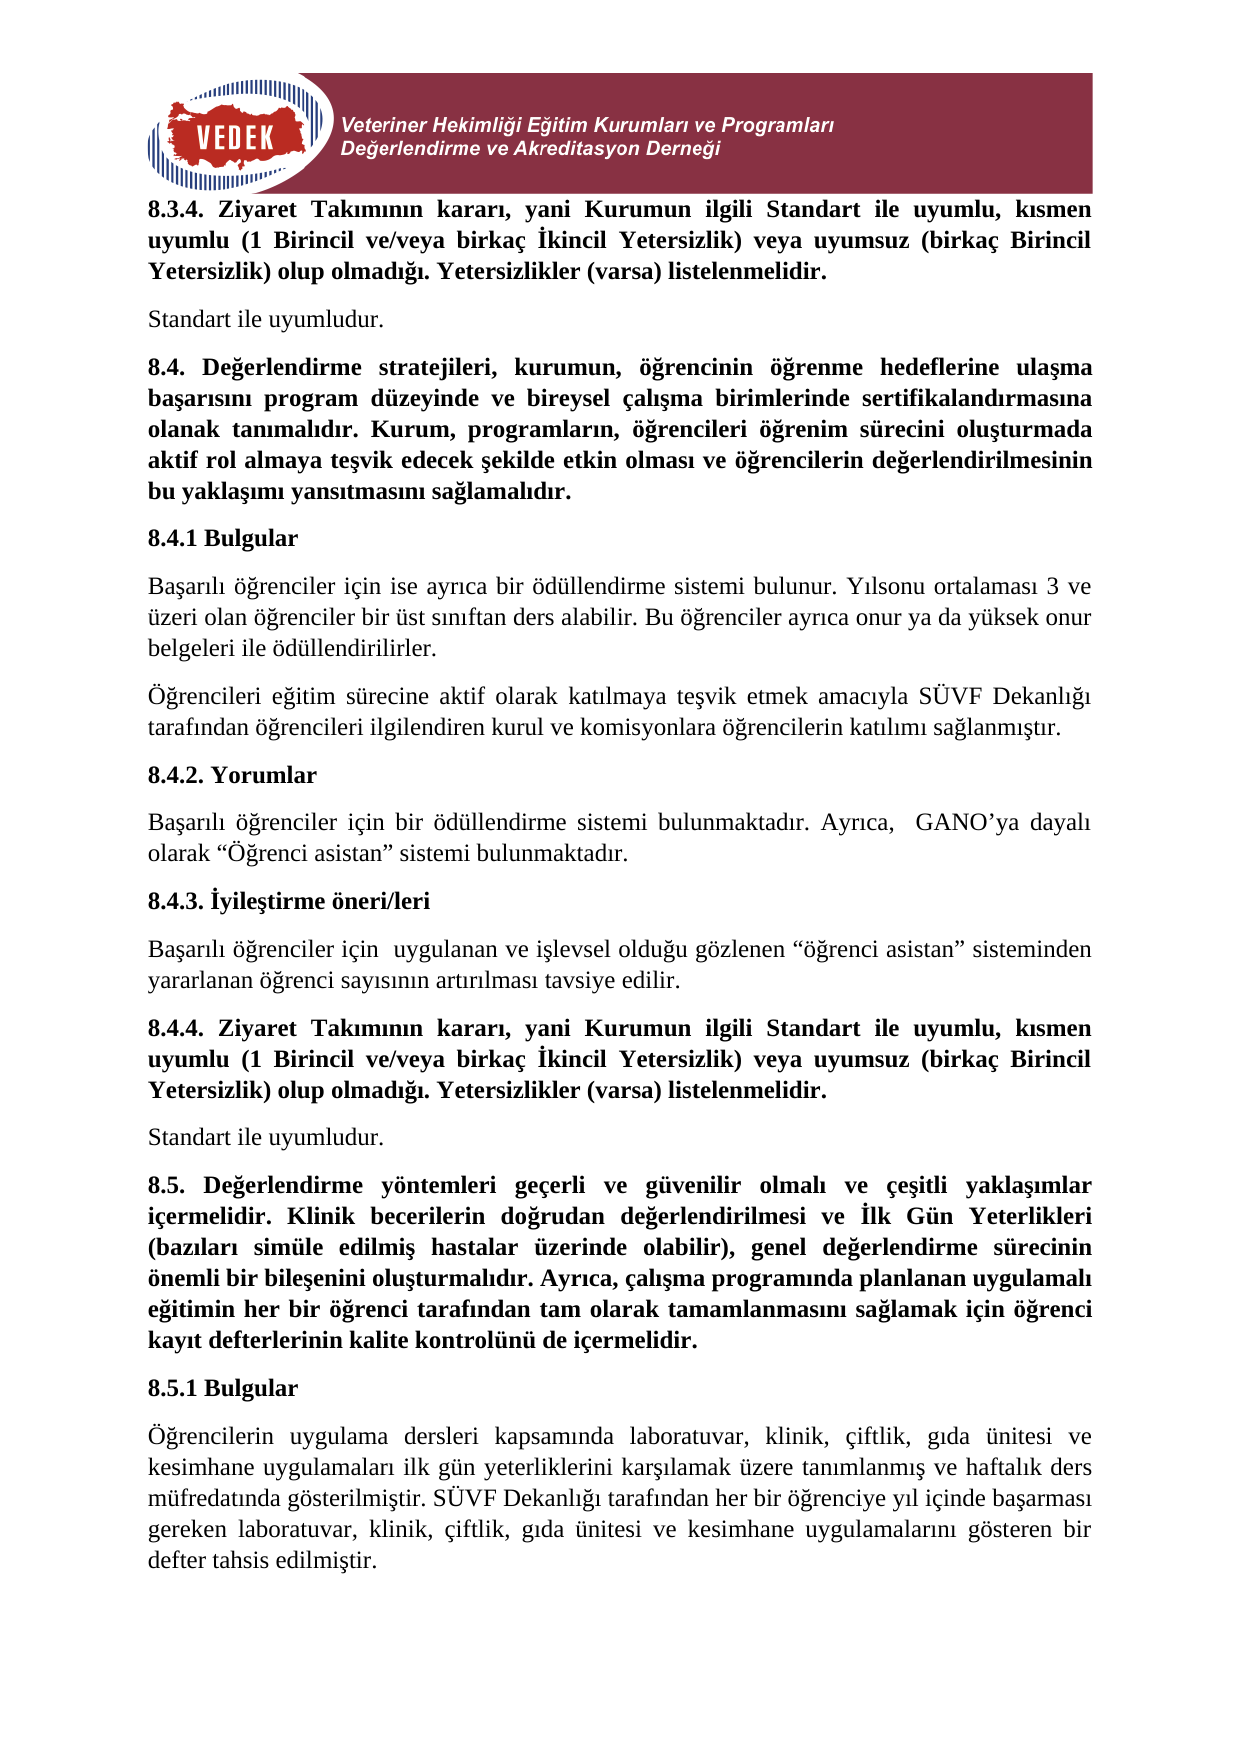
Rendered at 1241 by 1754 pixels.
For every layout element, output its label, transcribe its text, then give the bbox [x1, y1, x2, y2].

text 8.5. Değerlendirme yöntemleri geçerli ve güvenilir olmalı ve çeşitli yaklaşımlar içermelidir. Klinik becerilerin doğrudan değerlendirilmesi ve İlk Gün Yeterlikleri (bazıları simüle edilmiş hastalar üzerinde olabilir), genel değerlendirme sürecinin önemli bir bileşenini oluşturmalıdır. Ayrıca, çalışma programında planlanan uygulamalı eğitimin her bir öğrenci tarafından tam olarak tamamlanmasını sağlamak için öğrenci kayıt defterlerinin kalite kontrolünü de içermelidir. [148, 1170, 1093, 1354]
text Öğrencileri eğitim sürecine aktif olarak katılmaya teşvik etmek amacıyla SÜVF Dekanlığı tarafından öğrencileri ilgilendiren kurul ve komisyonlara öğrencilerin katılımı sağlanmıştır. [148, 681, 1093, 741]
text Başarılı öğrenciler için ise ayrıca bir ödüllendirme sistemi bulunur. Yılsonu ortalaması 3 ve üzeri olan öğrenciler bir üst sınıftan ders alabilir. Bu öğrenciler ayrıca onur ya da yüksek onur belgeleri ile ödüllendirilirler. [148, 571, 1093, 662]
text 8.4.4. Ziyaret Takımının kararı, yani Kurumun ilgili Standart ile uyumlu, kısmen uyumlu (1 Birincil ve/veya birkaç İkincil Yetersizlik) veya uyumsuz (birkaç Birincil Yetersizlik) olup olmadığı. Yetersizlikler (varsa) listelenmelidir. [148, 1013, 1093, 1103]
text 8.5.1 Bulgular [148, 1373, 1093, 1402]
text 8.3.4. Ziyaret Takımının kararı, yani Kurumun ilgili Standart ile uyumlu, kısmen uyumlu (1 Birincil ve/veya birkaç İkincil Yetersizlik) veya uyumsuz (birkaç Birincil Yetersizlik) olup olmadığı. Yetersizlikler (varsa) listelenmelidir. [148, 194, 1093, 285]
text Standart ile uyumludur. [148, 1122, 1093, 1151]
text 8.4.2. Yorumlar [148, 760, 1093, 788]
picture [147, 73, 1093, 194]
text Başarılı öğrenciler için uygulanan ve işlevsel olduğu gözlenen “öğrenci asistan” sisteminden yararlanan öğrenci sayısının artırılması tavsiye edilir. [148, 934, 1093, 994]
text 8.4. Değerlendirme stratejileri, kurumun, öğrencinin öğrenme hedeflerine ulaşma başarısını program düzeyinde ve bireysel çalışma birimlerinde sertifikalandırmasına olanak tanımalıdır. Kurum, programların, öğrencileri öğrenim sürecini oluşturmada aktif rol almaya teşvik edecek şekilde etkin olması ve öğrencilerin değerlendirilmesinin bu yaklaşımı yansıtmasını sağlamalıdır. [148, 352, 1093, 504]
text Başarılı öğrenciler için bir ödüllendirme sistemi bulunmaktadır. Ayrıca, GANO’ya dayalı olarak “Öğrenci asistan” sistemi bulunmaktadır. [148, 807, 1093, 867]
text Standart ile uyumludur. [148, 304, 1093, 333]
text 8.4.3. İyileştirme öneri/leri [148, 886, 1093, 915]
text Öğrencilerin uygulama dersleri kapsamında laboratuvar, klinik, çiftlik, gıda ünitesi ve kesimhane uygulamaları ilk gün yeterliklerini karşılamak üzere tanımlanmış ve haftalık ders müfredatında gösterilmiştir. SÜVF Dekanlığı tarafından her bir öğrenciye yıl içinde başarması gereken laboratuvar, klinik, çiftlik, gıda ünitesi ve kesimhane uygulamalarını gösteren bir defter tahsis edilmiştir. [148, 1421, 1093, 1574]
text 8.4.1 Bulgular [148, 523, 1093, 552]
